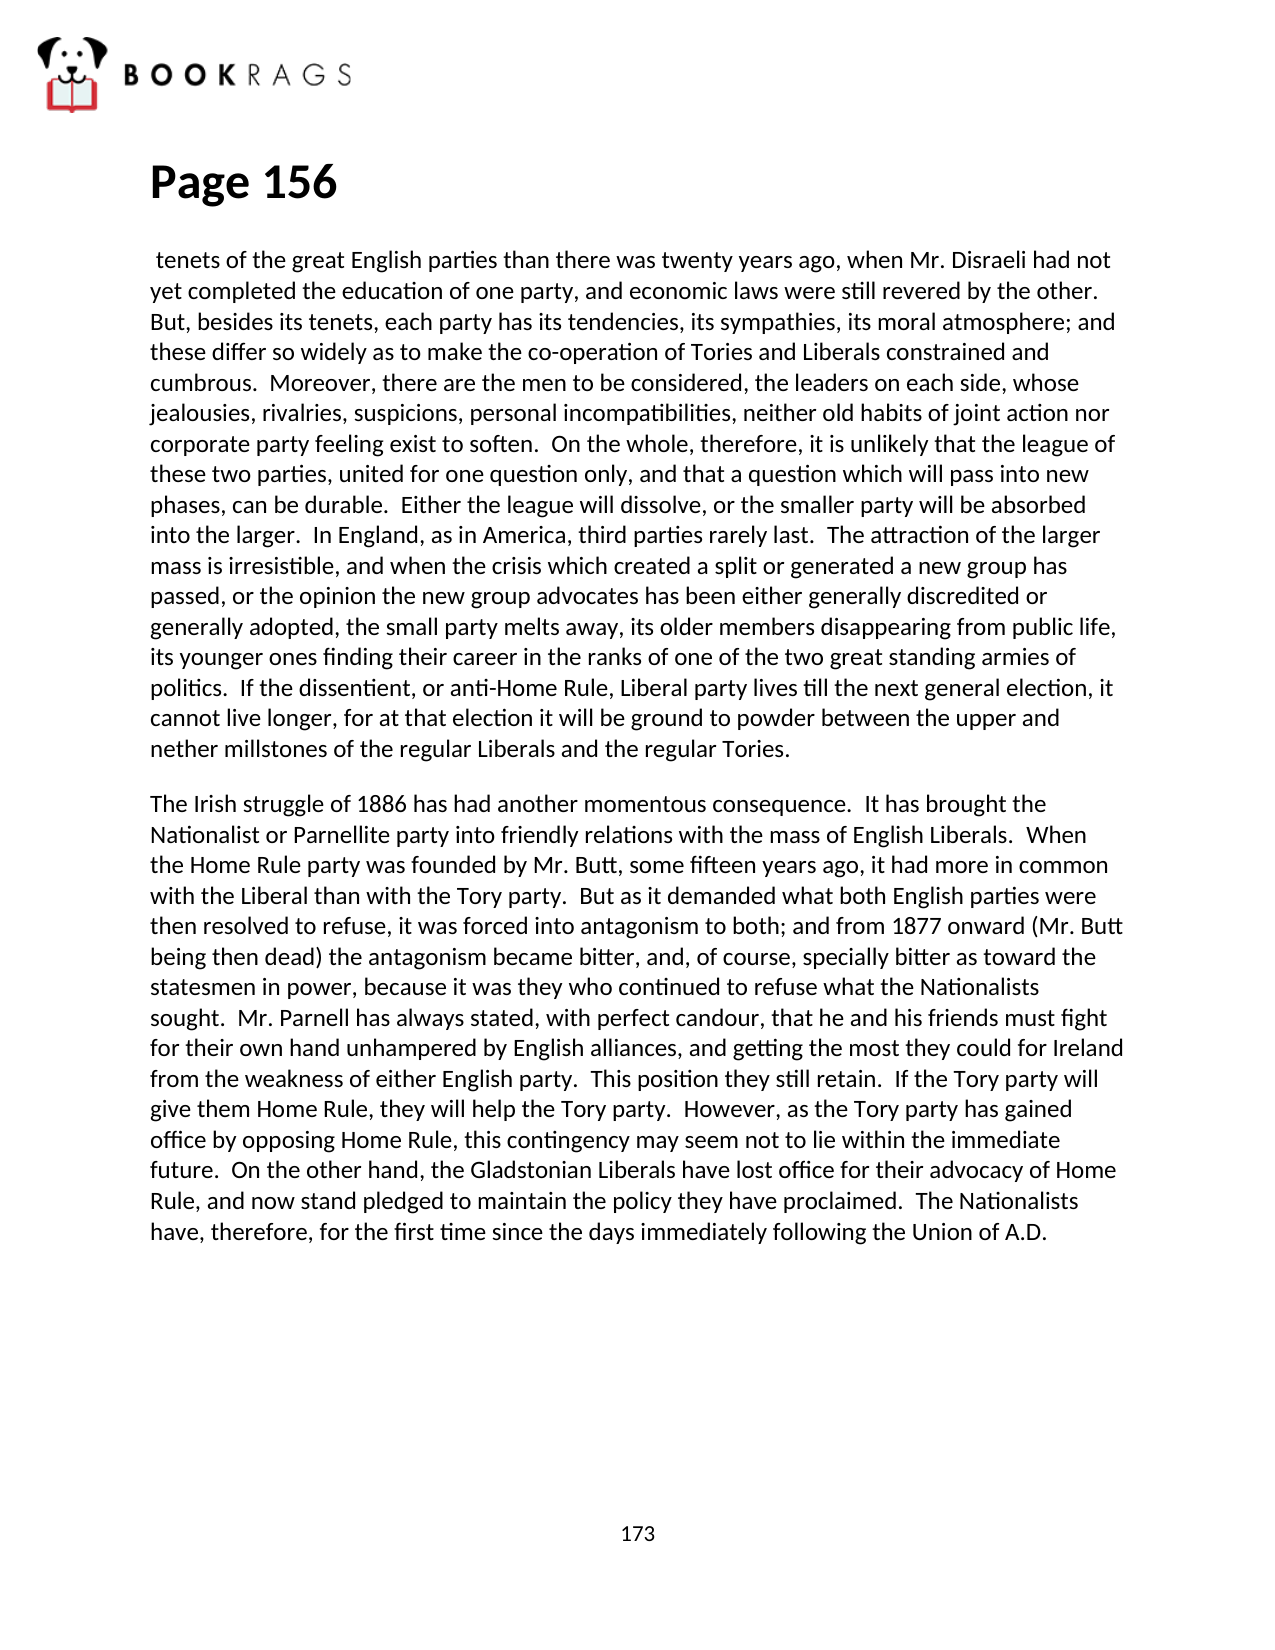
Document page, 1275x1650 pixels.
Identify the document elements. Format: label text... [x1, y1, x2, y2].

text The Irish struggle of 1886 has had another momentous consequence. It has brought the Nationalist or Parnellite party into friendly relations with the mass of English Liberals. When the Home Rule party was founded by Mr. Butt, some fifteen years ago, it had more in common with the Liberal than with the Tory party. But as it demanded what both English parties were then resolved to refuse, it was forced into antagonism to both; and from 1877 onward (Mr. Butt being then dead) the antagonism became bitter, and, of course, specially bitter as toward the statesmen in power, because it was they who continued to refuse what the Nationalists sought. Mr. Parnell has always stated, with perfect candour, that he and his friends must fight for their own hand unhampered by English alliances, and getting the most they could for Ireland from the weakness of either English party. This position they still retain. If the Tory party will give them Home Rule, they will help the Tory party. However, as the Tory party has gained office by opposing Home Rule, this contingency may seem not to lie within the immediate future. On the other hand, the Gladstonian Liberals have lost office for their advocacy of Home Rule, and now stand pledged to maintain the policy they have proclaimed. The Nationalists have, therefore, for the first time since the days immediately following the Union of A.D. [150, 788, 1125, 1246]
picture [37, 37, 351, 113]
text Page 156 [150, 150, 1125, 211]
text tenets of the great English parties than there was twenty years ago, when Mr. Disraeli had not yet completed the education of one party, and economic laws were still revered by the other. But, besides its tenets, each party has its tendencies, its sympathies, its moral atmosphere; and these differ so widely as to make the co-operation of Tories and Liberals constrained and cumbrous. Moreover, there are the men to be considered, the leaders on each side, whose jealousies, rivalries, suspicions, personal incompatibilities, neither old habits of joint action nor corporate party feeling exist to soften. On the whole, therefore, it is unlikely that the league of these two parties, united for one question only, and that a question which will pass into new phases, can be durable. Either the league will dissolve, or the smaller party will be absorbed into the larger. In England, as in America, third parties rarely last. The attraction of the larger mass is irresistible, and when the crisis which created a split or generated a new group has passed, or the opinion the new group advocates has been either generally discredited or generally adopted, the small party melts away, its older members disappearing from public life, its younger ones finding their career in the ranks of one of the two great standing armies of politics. If the dissentient, or anti-Home Rule, Liberal party lives till the next general election, it cannot live longer, for at that election it will be ground to powder between the upper and nether millstones of the regular Liberals and the regular Tories. [150, 244, 1125, 763]
